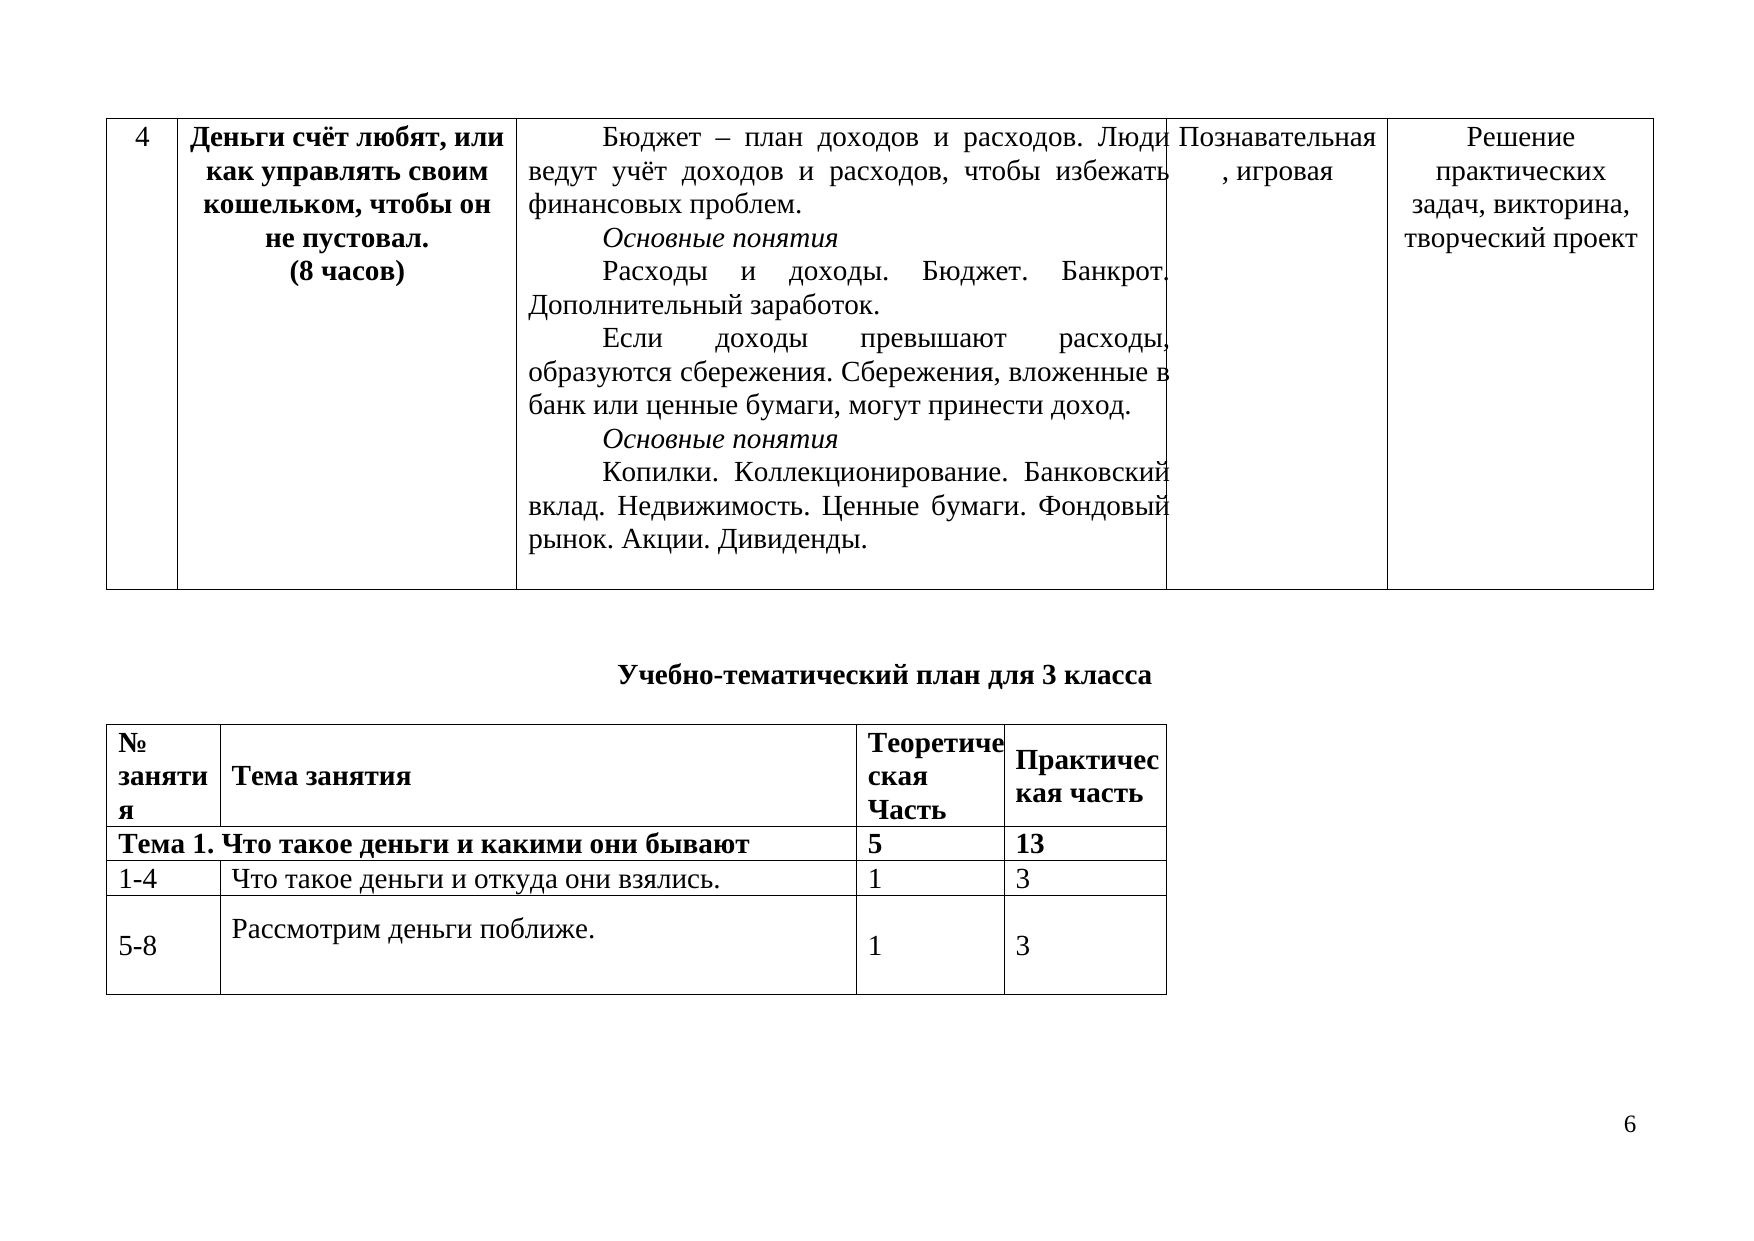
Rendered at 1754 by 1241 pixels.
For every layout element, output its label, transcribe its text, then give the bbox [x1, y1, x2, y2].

table_cell Тема 1. Что такое деньги и какими они бывают [107, 827, 856, 860]
table_cell Бюджет – план доходов и расходов. Люди ведут учёт доходов и расходов, чтобы избежать финансовых проблем. Основные понятия Расходы и доходы. Бюджет. Банкрот. Дополнительный заработок. Если доходы превышают расходы, образуются сбережения. Сбережения, вложенные в банк или ценные бумаги, могут принести доход. Основные понятия Копилки. Коллекционирование. Банковский вклад. Недвижимость. Ценные бумаги. Фондовый рынок. Акции. Дивиденды. [517, 119, 1166, 589]
table_cell 1 [857, 861, 1004, 895]
table_cell Рассмотрим деньги поближе. [221, 896, 856, 994]
table_cell 13 [1005, 827, 1166, 860]
table_cell 5-8 [107, 896, 220, 994]
table_header Тема занятия [221, 725, 856, 826]
text Учебно-тематический план для 3 класса [118, 657, 1651, 690]
table_cell Деньги счёт любят, или как управлять своим кошельком, чтобы он не пустовал. (8 часов) [178, 119, 516, 589]
table_cell 4 [107, 119, 177, 589]
table_cell Познавательная, игровая [1167, 119, 1387, 589]
table_header Практическая часть [1005, 725, 1166, 826]
table_header № занятия [107, 725, 220, 826]
table_cell 3 [1005, 861, 1166, 895]
table_cell Что такое деньги и откуда они взялись. [221, 861, 856, 895]
table_cell Решение практических задач, викторина, творческий проект [1388, 119, 1653, 589]
table_cell 1 [857, 896, 1004, 994]
table_header Теоретическая Часть [857, 725, 1004, 826]
table_cell 3 [1005, 896, 1166, 994]
table_cell 1-4 [107, 861, 220, 895]
table_cell 5 [857, 827, 1004, 860]
